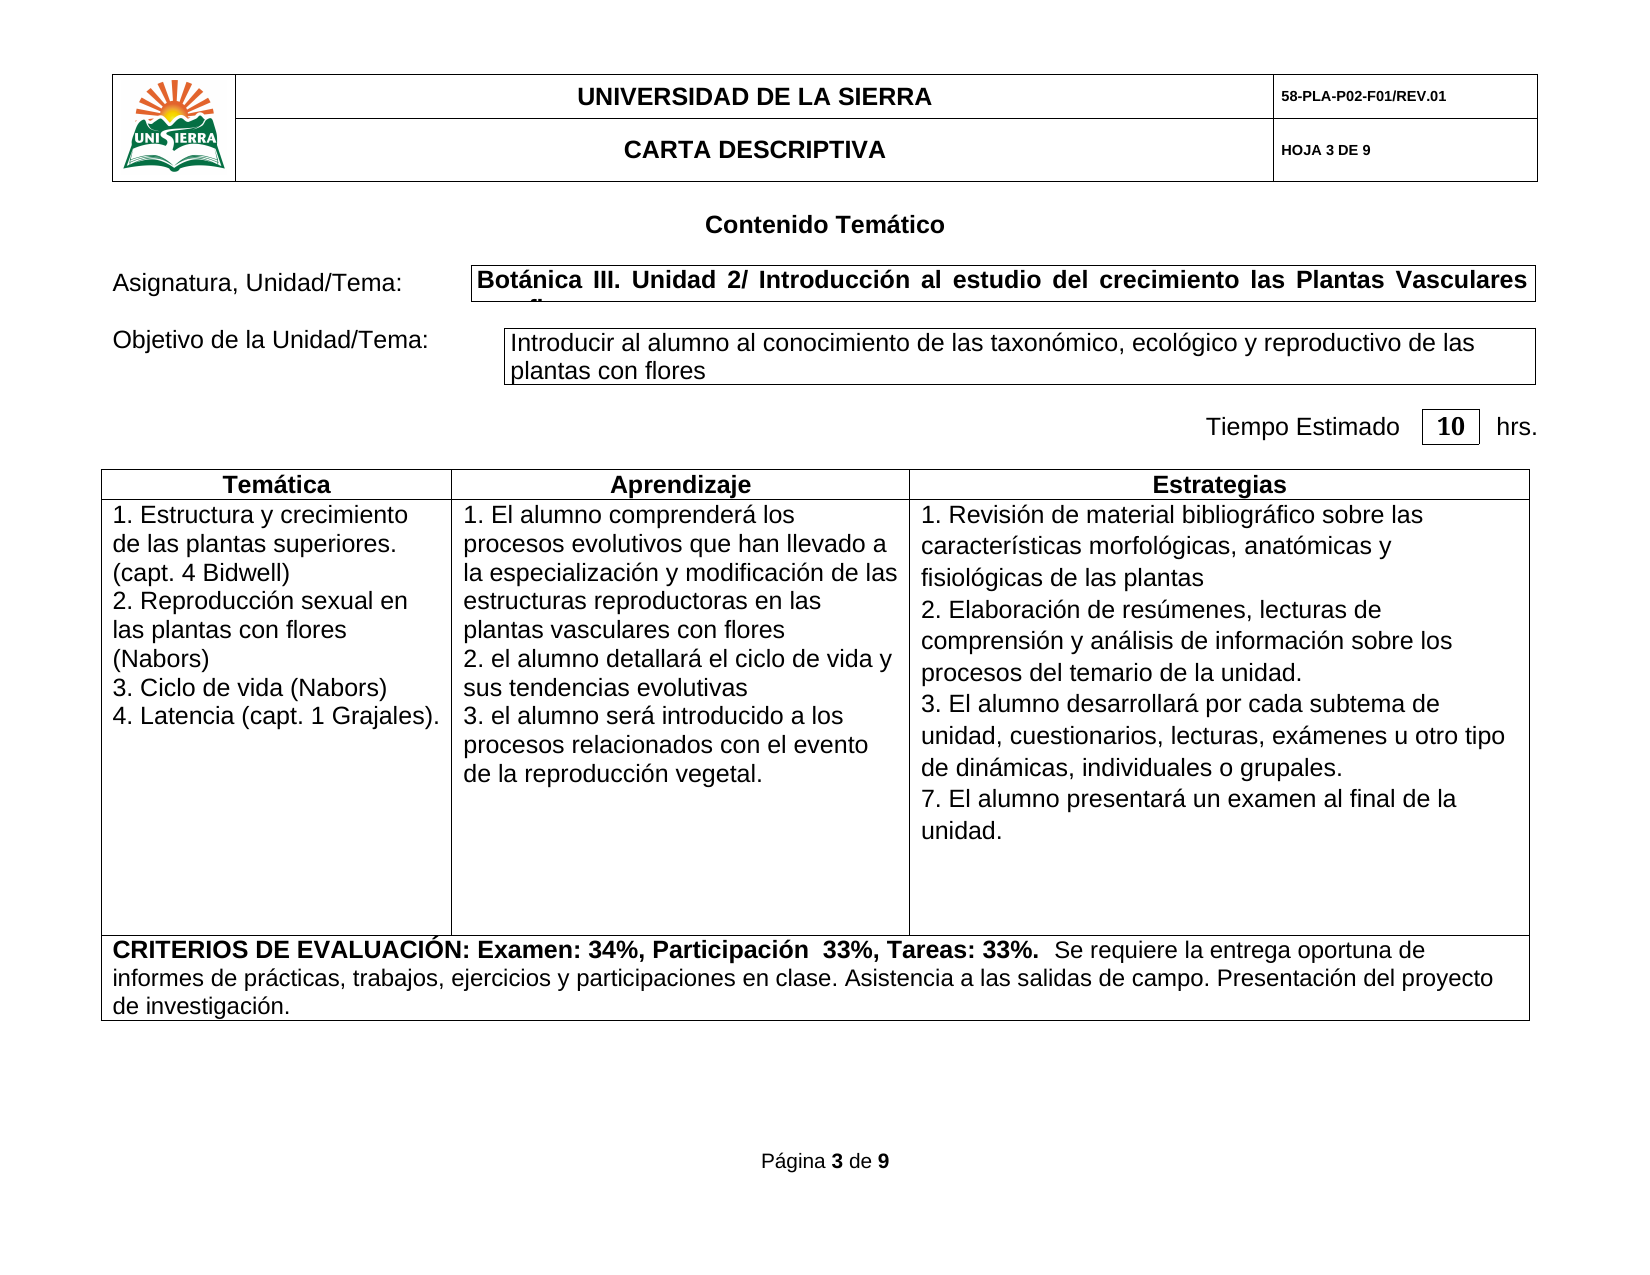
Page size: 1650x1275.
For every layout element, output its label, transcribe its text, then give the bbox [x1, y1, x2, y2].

table_header Estrategias [910, 470, 1529, 499]
table_header Aprendizaje [452, 470, 909, 499]
table_cell 1. Revisión de material bibliográfico sobre las características morfológicas, anatómicas y fisiológicas de las plantas 2. Elaboración de resúmenes, lecturas de comprensión y análisis de información sobre los procesos del temario de la unidad. 3. El alumno desarrollará por cada subtema de unidad, cuestionarios, lecturas, exámenes u otro tipo de dinámicas, individuales o grupales. 7. El alumno presentará un examen al final de la unidad. [910, 500, 1529, 934]
text Tiempo Estimado hrs. [1480, 412, 1538, 440]
picture [121, 80, 228, 175]
table_cell 1. Estructura y crecimiento de las plantas superiores. (capt. 4 Bidwell) 2. Reproducción sexual en las plantas con flores (Nabors) 3. Ciclo de vida (Nabors) 4. Latencia (capt. 1 Grajales). [102, 500, 451, 934]
table_cell CRITERIOS DE EVALUACIÓN: Examen: 34%, Participación 33%, Tareas: 33%. Se requiere la entrega oportuna de informes de prácticas, trabajos, ejercicios y participaciones en clase. Asistencia a las salidas de campo. Presentación del proyecto de investigación. [102, 936, 1529, 1019]
table_header Temática [102, 470, 451, 499]
text Objetivo de la Unidad/Tema: [112, 325, 1538, 354]
table_cell 1. El alumno comprenderá los procesos evolutivos que han llevado a la especialización y modificación de las estructuras reproductoras en las plantas vasculares con flores 2. el alumno detallará el ciclo de vida y sus tendencias evolutivas 3. el alumno será introducido a los procesos relacionados con el evento de la reproducción vegetal. [452, 500, 909, 934]
text Asignatura, Unidad/Tema: [112, 268, 471, 297]
text Tiempo Estimado hrs. [1145, 412, 1422, 440]
text Contenido Temático [112, 210, 1538, 239]
